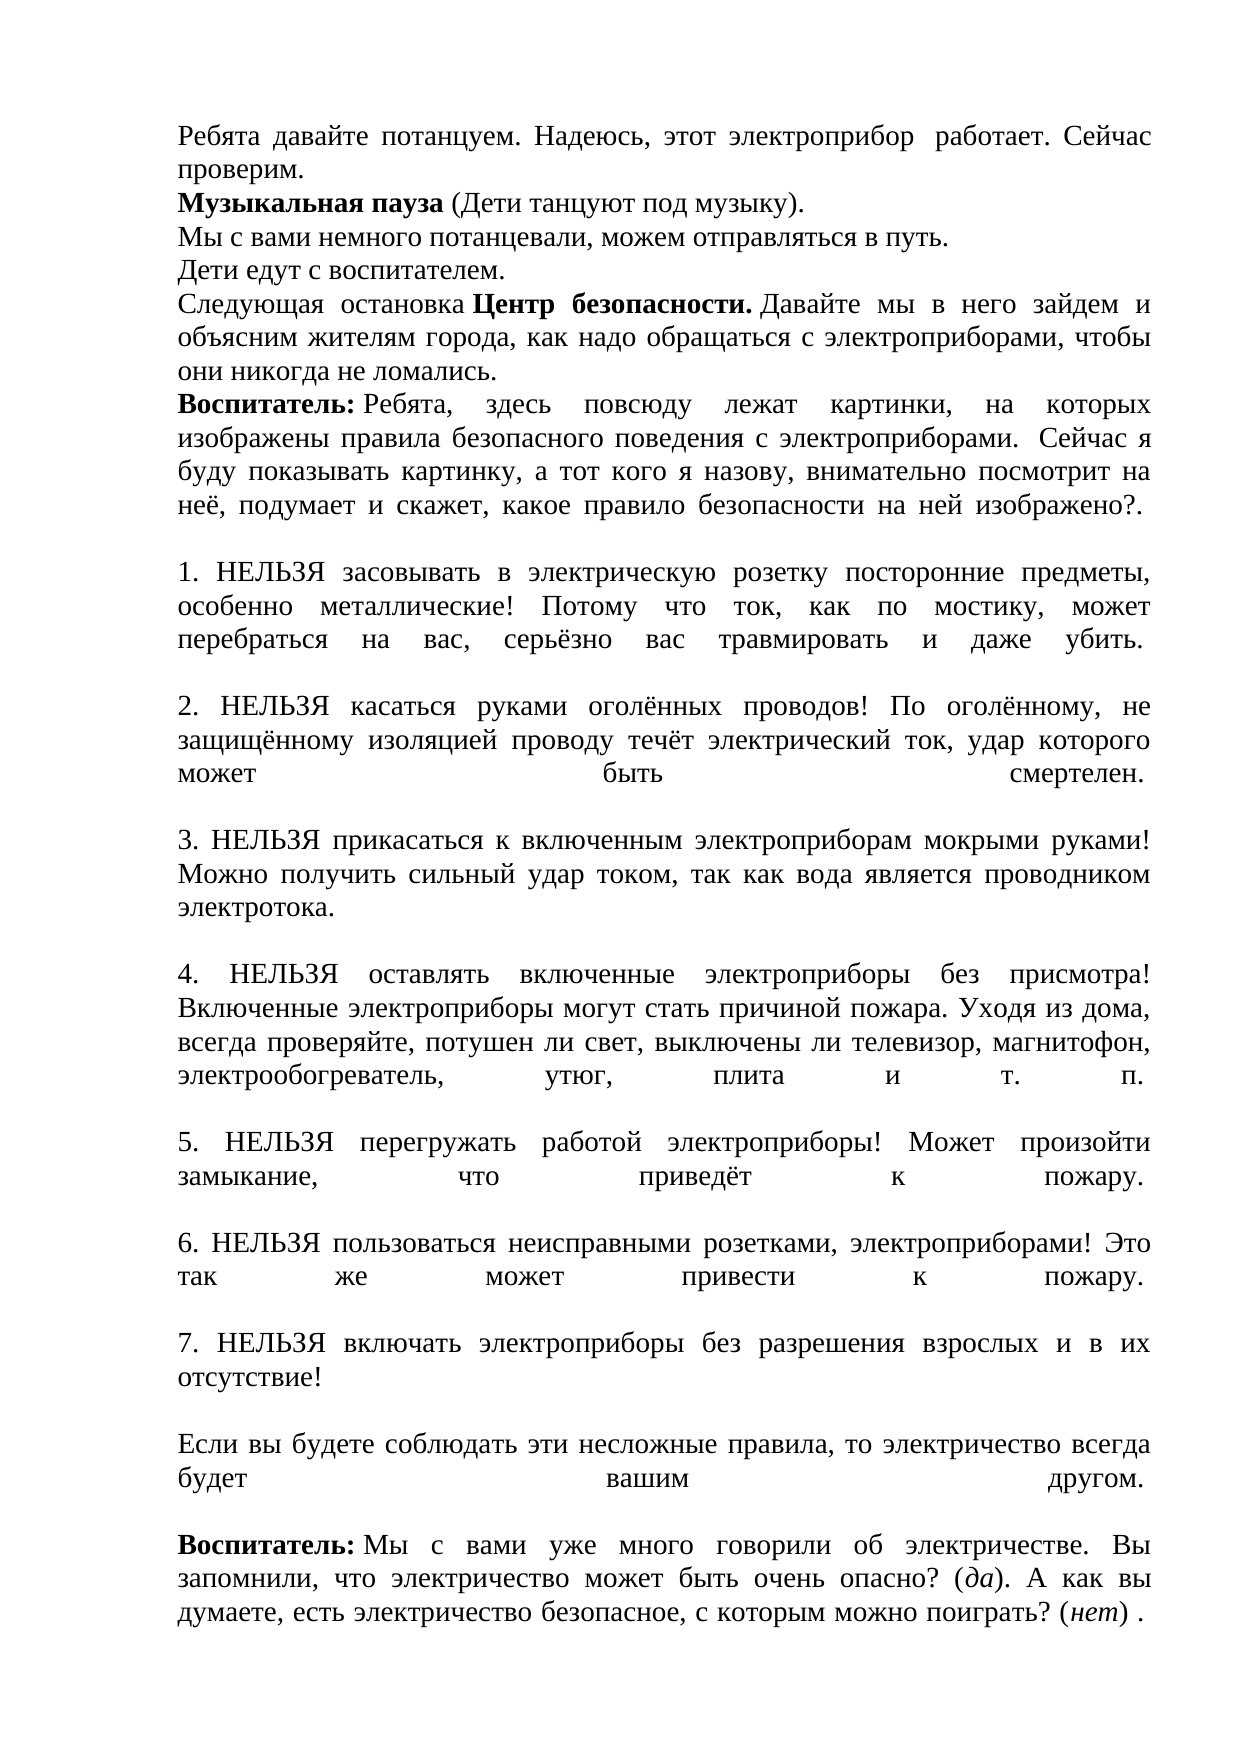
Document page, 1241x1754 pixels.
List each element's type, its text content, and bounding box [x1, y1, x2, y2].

text Ребята давайте потанцуем. Надеюсь, этот электроприбор работает. Сейчас проверим. [177, 118, 1152, 185]
text Мы с вами немного потанцевали, можем отправляться в путь. [177, 219, 1152, 252]
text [177, 386, 1152, 1627]
text Следующая остановка Центр безопасности. Давайте мы в него зайдем и объясним жителям города, как надо обращаться с электроприборами, чтобы они никогда не ломались. [177, 286, 1152, 386]
text Музыкальная пауза (Дети танцуют под музыку). [177, 185, 1152, 219]
text Дети едут с воспитателем. [177, 252, 1152, 286]
